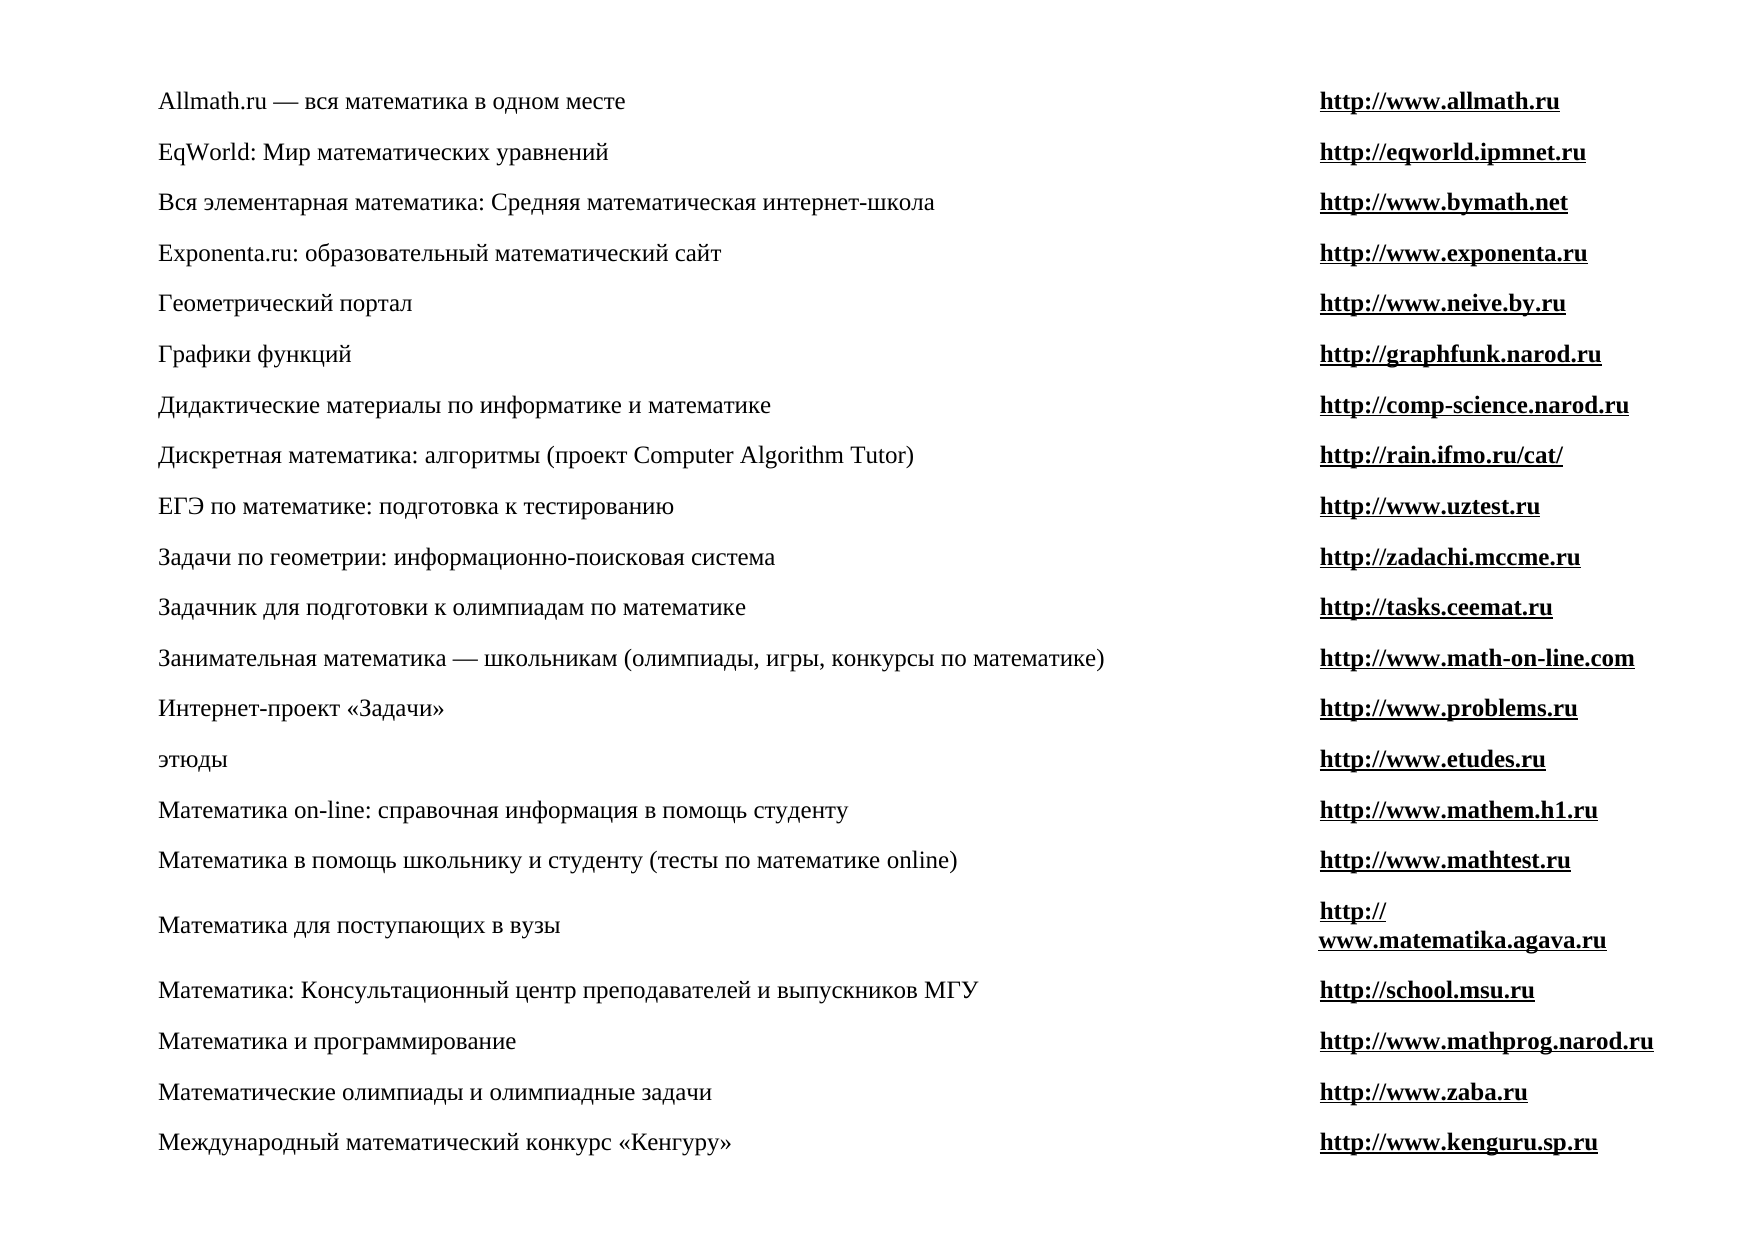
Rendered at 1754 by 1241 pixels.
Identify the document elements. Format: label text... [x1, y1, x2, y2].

table_cell http://graphfunk.narod.ru [1237, 328, 1679, 379]
table_cell Математика и программирование [75, 1015, 1237, 1066]
table_cell http://www.etudes.ru [1237, 733, 1679, 784]
table_cell Задачи по геометрии: информационно-поисковая система [75, 531, 1237, 581]
table_cell http://www.bymath.net [1237, 176, 1679, 227]
table_cell http://www.mathtest.ru [1237, 834, 1679, 885]
table_cell этюды [75, 733, 1237, 784]
table_cell http://rain.ifmo.ru/cat/ [1237, 429, 1679, 480]
table_cell Математические олимпиады и олимпиадные задачи [75, 1066, 1237, 1116]
table_cell http://www.zaba.ru [1237, 1066, 1679, 1116]
table_cell http://eqworld.ipmnet.ru [1237, 126, 1679, 176]
table_cell Математика для поступающих в вузы [75, 885, 1237, 964]
table_cell http://www.matematika.agava.ru [1237, 885, 1679, 964]
table_cell Дискретная математика: алгоритмы (проект Computer Algorithm Tutor) [75, 429, 1237, 480]
table_cell Занимательная математика — школьникам (олимпиады, игры, конкурсы по математике) [75, 632, 1237, 682]
table_cell Математика в помощь школьнику и студенту (тесты по математике online) [75, 834, 1237, 885]
table_cell Математика: Консультационный центр преподавателей и выпускников МГУ [75, 964, 1237, 1015]
table_cell http://www.neive.by.ru [1237, 278, 1679, 328]
table_cell http://www.problems.ru [1237, 683, 1679, 733]
table_cell http://www.mathprog.narod.ru [1237, 1015, 1679, 1066]
table_cell Exponenta.ru: образовательный математический сайт [75, 227, 1237, 277]
table_cell ЕГЭ по математике: подготовка к тестированию [75, 480, 1237, 531]
table_cell Интернет-проект «Задачи» [75, 683, 1237, 733]
table_cell http://www.mathem.h1.ru [1237, 784, 1679, 834]
table_cell Вся элементарная математика: Средняя математическая интернет-школа [75, 176, 1237, 227]
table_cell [1237, 1116, 1679, 1164]
table_cell http://www.math-on-line.com [1237, 632, 1679, 682]
table_cell EqWorld: Мир математических уравнений [75, 126, 1237, 176]
table_cell http://www.exponenta.ru [1237, 227, 1679, 277]
table_cell http://www.uztest.ru [1237, 480, 1679, 531]
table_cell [75, 1116, 1237, 1164]
table_cell http://www.allmath.ru [1237, 75, 1679, 126]
table_cell Графики функций [75, 328, 1237, 379]
table_cell http://school.msu.ru [1237, 964, 1679, 1015]
table_cell Allmath.ru — вся математика в одном месте [75, 75, 1237, 126]
table_cell http://zadachi.mccme.ru [1237, 531, 1679, 581]
table_cell Задачник для подготовки к олимпиадам по математике [75, 581, 1237, 632]
table_cell http://tasks.ceemat.ru [1237, 581, 1679, 632]
table_cell Геометрический портал [75, 278, 1237, 328]
table_cell Дидактические материалы по информатике и математике [75, 379, 1237, 429]
table_cell http://comp-science.narod.ru [1237, 379, 1679, 429]
table_cell Математика on-line: справочная информация в помощь студенту [75, 784, 1237, 834]
